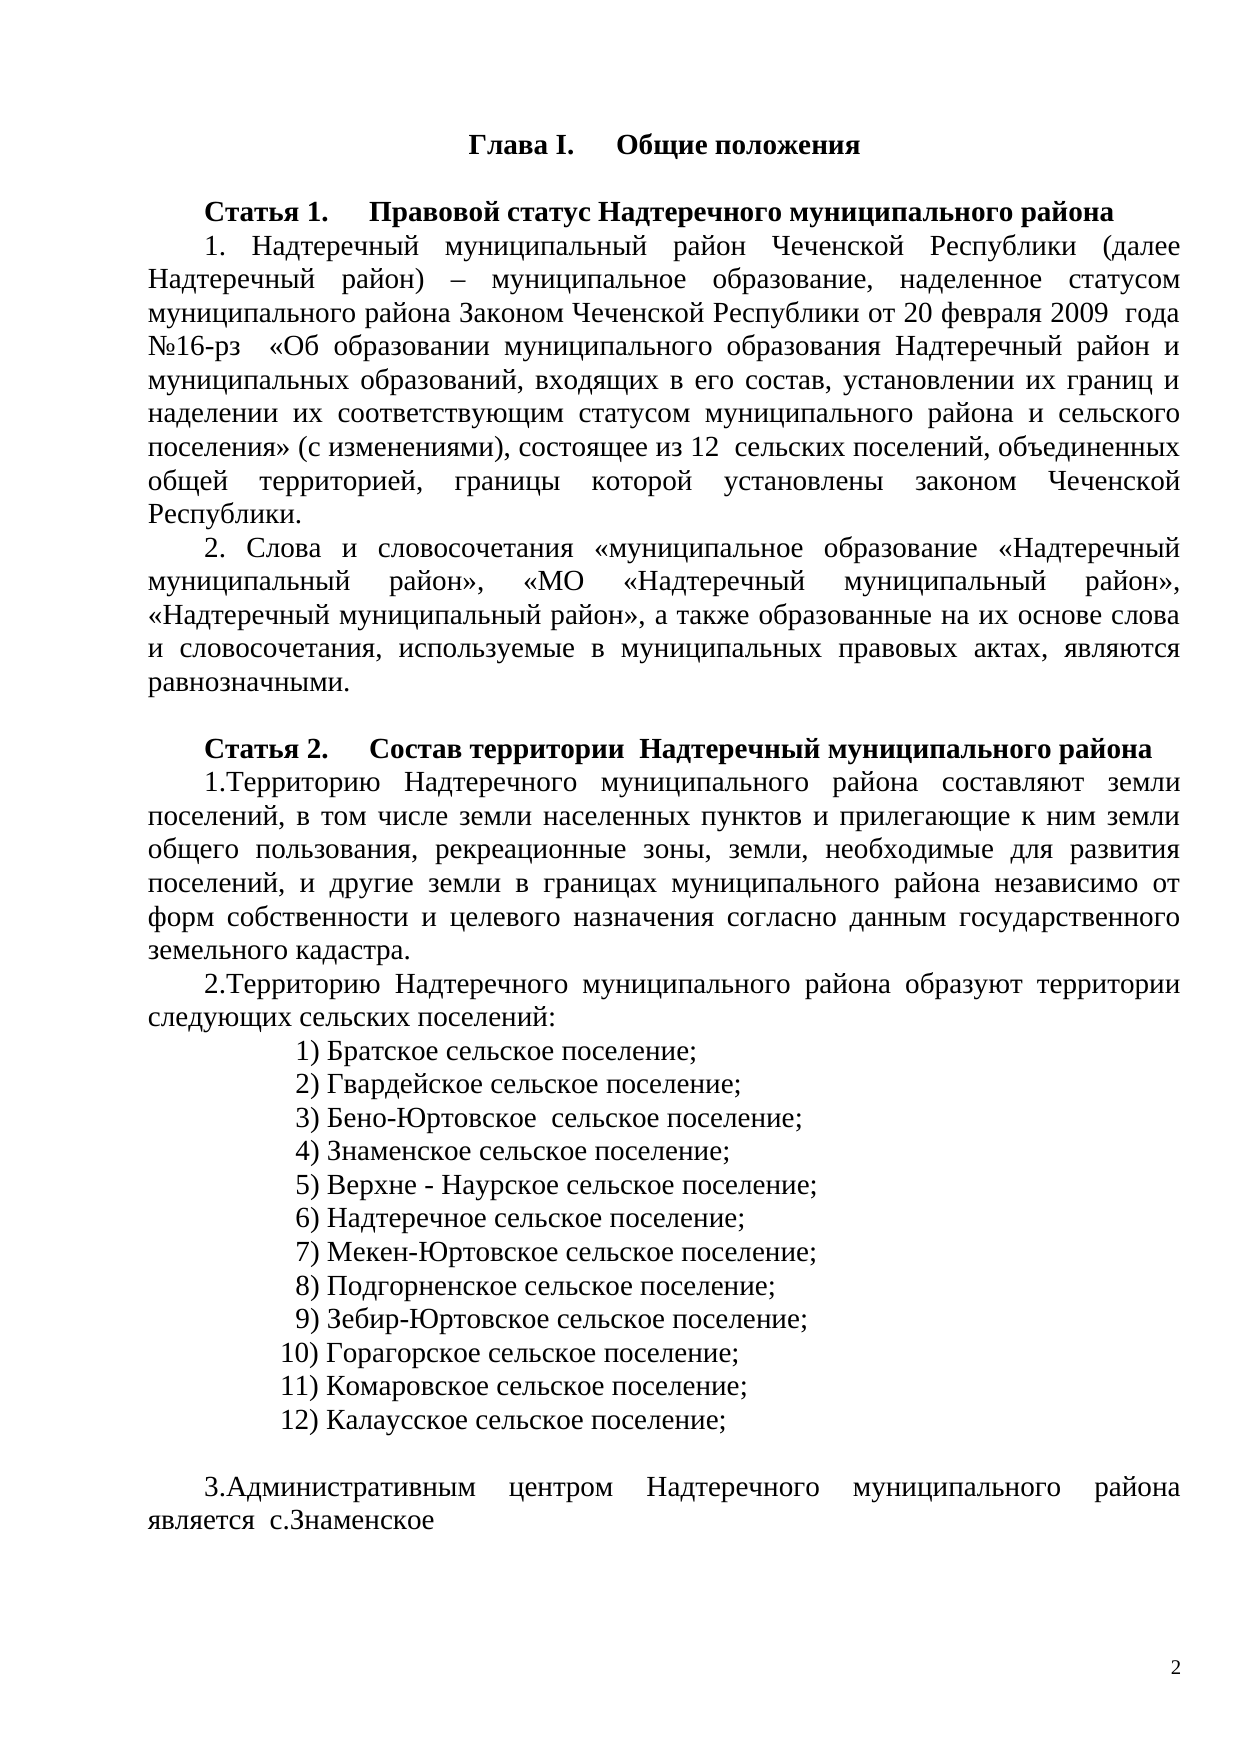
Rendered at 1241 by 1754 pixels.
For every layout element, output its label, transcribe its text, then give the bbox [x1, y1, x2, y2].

text 1.Территорию Надтеречного муниципального района составляют земли поселений, в том числе земли населенных пунктов и прилегающие к ним земли общего пользования, рекреационные зоны, земли, необходимые для развития поселений, и другие земли в границах муниципального района независимо от форм собственности и целевого назначения согласно данным государственного земельного кадастра. [148, 764, 1181, 966]
text 10) Горагорское сельское поселение; [148, 1335, 1181, 1368]
text 3) Бено-Юртовское сельское поселение; [148, 1100, 1181, 1133]
subtitle Статья 1. Правовой статус Надтеречного муниципального района [148, 194, 1181, 228]
text 5) Верхне - Наурское сельское поселение; [148, 1167, 1181, 1201]
text 1) Братское сельское поселение; [148, 1033, 1181, 1066]
text Статья 2. Состав территории Надтеречный муниципального района [148, 731, 1181, 764]
text 8) Подгорненское сельское поселение; [148, 1268, 1181, 1301]
text 2) Гвардейское сельское поселение; [221, 1066, 1181, 1100]
text 9) Зебир-Юртовское сельское поселение; [148, 1301, 1181, 1335]
text 2. Слова и словосочетания «муниципальное образование «Надтеречный муниципальный район», «МО «Надтеречный муниципальный район», «Надтеречный муниципальный район», а также образованные на их основе слова и словосочетания, используемые в муниципальных правовых актах, являются равнозначными. [148, 530, 1181, 697]
text 2.Территорию Надтеречного муниципального района образуют территории следующих сельских поселений: [148, 966, 1181, 1033]
subtitle Глава I. Общие положения [148, 127, 1181, 161]
text 11) Комаровское сельское поселение; [148, 1368, 1181, 1402]
text 6) Надтеречное сельское поселение; [148, 1201, 1181, 1234]
text 7) Мекен-Юртовское сельское поселение; [148, 1234, 1181, 1268]
text 12) Калаусское сельское поселение; [148, 1402, 1181, 1435]
text 4) Знаменское сельское поселение; [148, 1133, 1181, 1167]
text 3.Административным центром Надтеречного муниципального района является с.Знаменское [148, 1469, 1181, 1536]
text 1. Надтеречный муниципальный район Чеченской Республики (далее Надтеречный район) – муниципальное образование, наделенное статусом муниципального района Законом Чеченской Республики от 20 февраля 2009 года №16-рз «Об образовании муниципального образования Надтеречный район и муниципальных образований, входящих в его состав, установлении их границ и наделении их соответствующим статусом муниципального района и сельского поселения» (с изменениями), состоящее из 12 сельских поселений, объединенных общей территорией, границы которой установлены законом Чеченской Республики. [148, 228, 1181, 530]
